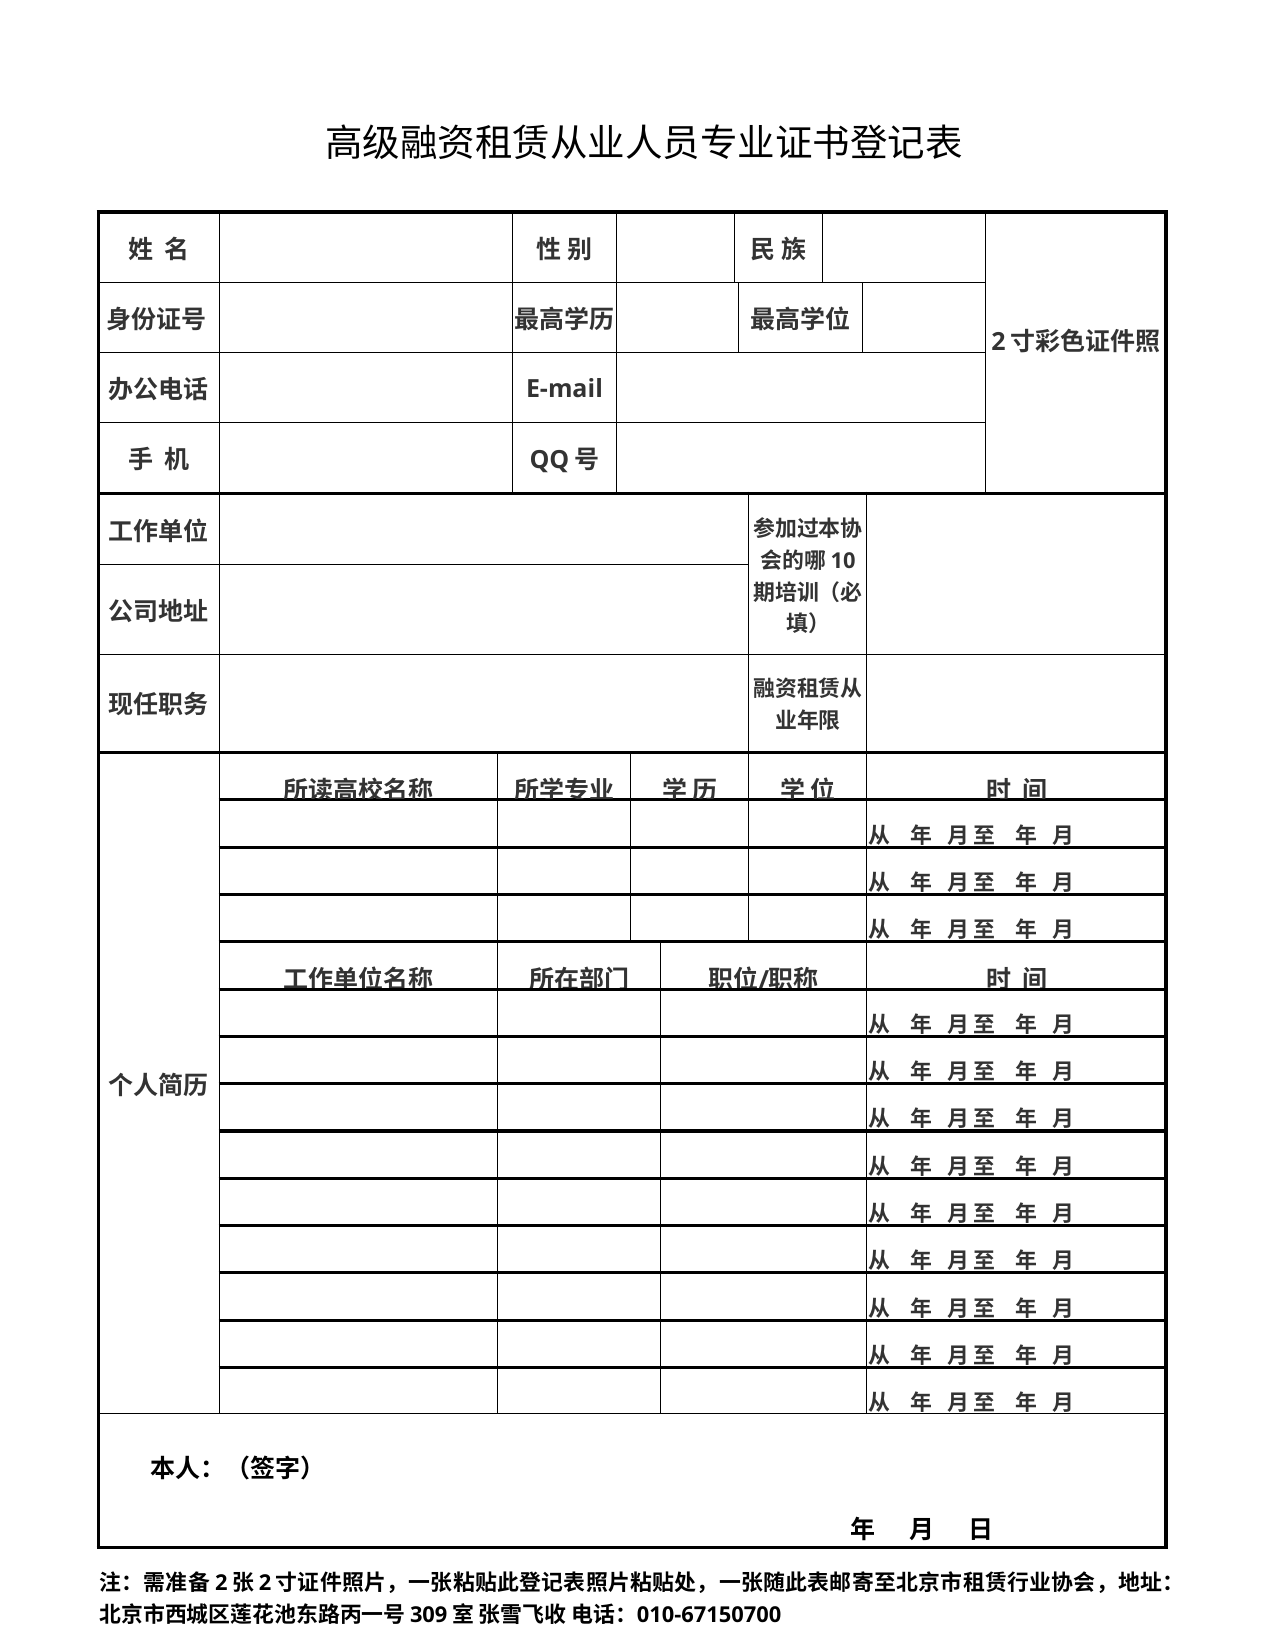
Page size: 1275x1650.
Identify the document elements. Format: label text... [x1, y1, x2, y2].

table_cell 个人简历 [100, 754, 219, 1413]
table_cell [661, 1227, 866, 1271]
table_cell [220, 1133, 497, 1177]
table_cell [498, 849, 630, 893]
table_cell 公司地址 [100, 565, 219, 654]
table_cell [498, 1227, 660, 1271]
text 高级融资租赁从业人员专业证书登记表 [99, 113, 1188, 167]
table_cell 从 年 月 至 年 月 [867, 1133, 1164, 1177]
table_cell [220, 1227, 497, 1271]
text 注：需准备2张2寸证件照片，一张粘贴此登记表照片粘贴处，一张随此表邮寄至北京市租赁行业协会，地址：北京市西城区莲花池东路丙一号309室 张雪飞收 电话：010-67150700 [99, 1565, 1188, 1629]
table_cell QQ号 [513, 423, 616, 492]
table_cell 从 年 月 至 年 月 [867, 801, 1164, 846]
table_cell [498, 896, 630, 940]
table_header 民 族 [735, 214, 822, 282]
table_header 2寸彩色证件照 [986, 214, 1164, 492]
table_cell [220, 801, 497, 846]
table_cell [617, 283, 738, 352]
table_cell 学 历 [631, 754, 748, 798]
table_cell 本人：（签字） 年 月 日 [100, 1414, 1164, 1546]
table_cell [661, 1274, 866, 1318]
table_header [220, 214, 512, 282]
table_cell E-mail [513, 353, 616, 422]
table_cell [749, 849, 866, 893]
table_header 性 别 [513, 214, 616, 282]
table_cell 最高学位 [739, 283, 862, 352]
table_cell [220, 849, 497, 893]
table_cell [617, 423, 985, 492]
table_cell [498, 1180, 660, 1224]
table_cell [867, 655, 1164, 751]
table_cell 手 机 [100, 423, 219, 492]
table_cell [498, 1369, 660, 1413]
table_cell [498, 1038, 660, 1082]
table_cell [661, 991, 866, 1035]
table_cell 从 年 月 至 年 月 [867, 1322, 1164, 1366]
table_cell 时 间 [867, 943, 1164, 987]
table_cell [498, 1133, 660, 1177]
table_cell 所读高校名称 [220, 754, 497, 798]
table_cell [661, 1180, 866, 1224]
table_header 姓 名 [100, 214, 219, 282]
table_cell 从 年 月 至 年 月 [867, 1274, 1164, 1318]
table_cell 从 年 月 至 年 月 [867, 1038, 1164, 1082]
table_cell [867, 495, 1164, 654]
table_cell 时 间 [867, 754, 1164, 798]
table_cell 职位/职称 [661, 943, 866, 987]
table_cell [661, 1369, 866, 1413]
table_cell [498, 1085, 660, 1129]
table_cell [631, 896, 748, 940]
table_cell 从 年 月 至 年 月 [867, 849, 1164, 893]
table_cell [631, 849, 748, 893]
table_cell 所在部门 [498, 943, 660, 987]
table_cell [220, 495, 748, 563]
table_cell [617, 353, 985, 422]
table_cell 从 年 月 至 年 月 [867, 1369, 1164, 1413]
table_cell 从 年 月 至 年 月 [867, 1180, 1164, 1224]
table_cell [220, 565, 748, 654]
table_cell 从 年 月 至 年 月 [867, 991, 1164, 1035]
table_cell [220, 1180, 497, 1224]
table_cell [220, 896, 497, 940]
table_cell [220, 1038, 497, 1082]
table_cell [220, 283, 512, 352]
table_cell [749, 801, 866, 846]
table_cell [220, 423, 512, 492]
table_cell [631, 801, 748, 846]
table_cell [863, 283, 985, 352]
table_cell [498, 801, 630, 846]
table_cell 从 年 月 至 年 月 [867, 896, 1164, 940]
table_cell 工作单位名称 [220, 943, 497, 987]
table_cell 最高学历 [513, 283, 616, 352]
table_cell [661, 1085, 866, 1129]
table_cell [498, 991, 660, 1035]
table_cell 从 年 月 至 年 月 [867, 1085, 1164, 1129]
table_cell 所学专业 [498, 754, 630, 798]
table_cell 工作单位 [100, 495, 219, 563]
table_cell [220, 991, 497, 1035]
table_cell 身份证号 [100, 283, 219, 352]
table_cell 学 位 [749, 754, 866, 798]
table_cell [220, 1369, 497, 1413]
table_cell [220, 1322, 497, 1366]
table_cell [661, 1322, 866, 1366]
table_cell [220, 1274, 497, 1318]
table_cell [220, 353, 512, 422]
table_cell 办公电话 [100, 353, 219, 422]
table_cell 融资租赁从业年限 [749, 655, 866, 751]
table_cell [498, 1274, 660, 1318]
table_cell [661, 1133, 866, 1177]
table_cell 从 年 月 至 年 月 [867, 1227, 1164, 1271]
table_header [823, 214, 985, 282]
table_cell [220, 1085, 497, 1129]
table_cell [498, 1322, 660, 1366]
table_cell 现任职务 [100, 655, 219, 751]
table_cell [661, 1038, 866, 1082]
table_cell [220, 655, 748, 751]
table_header [617, 214, 734, 282]
table_cell [749, 896, 866, 940]
table_cell 参加过本协会的哪10期培训（必填） [749, 495, 866, 654]
